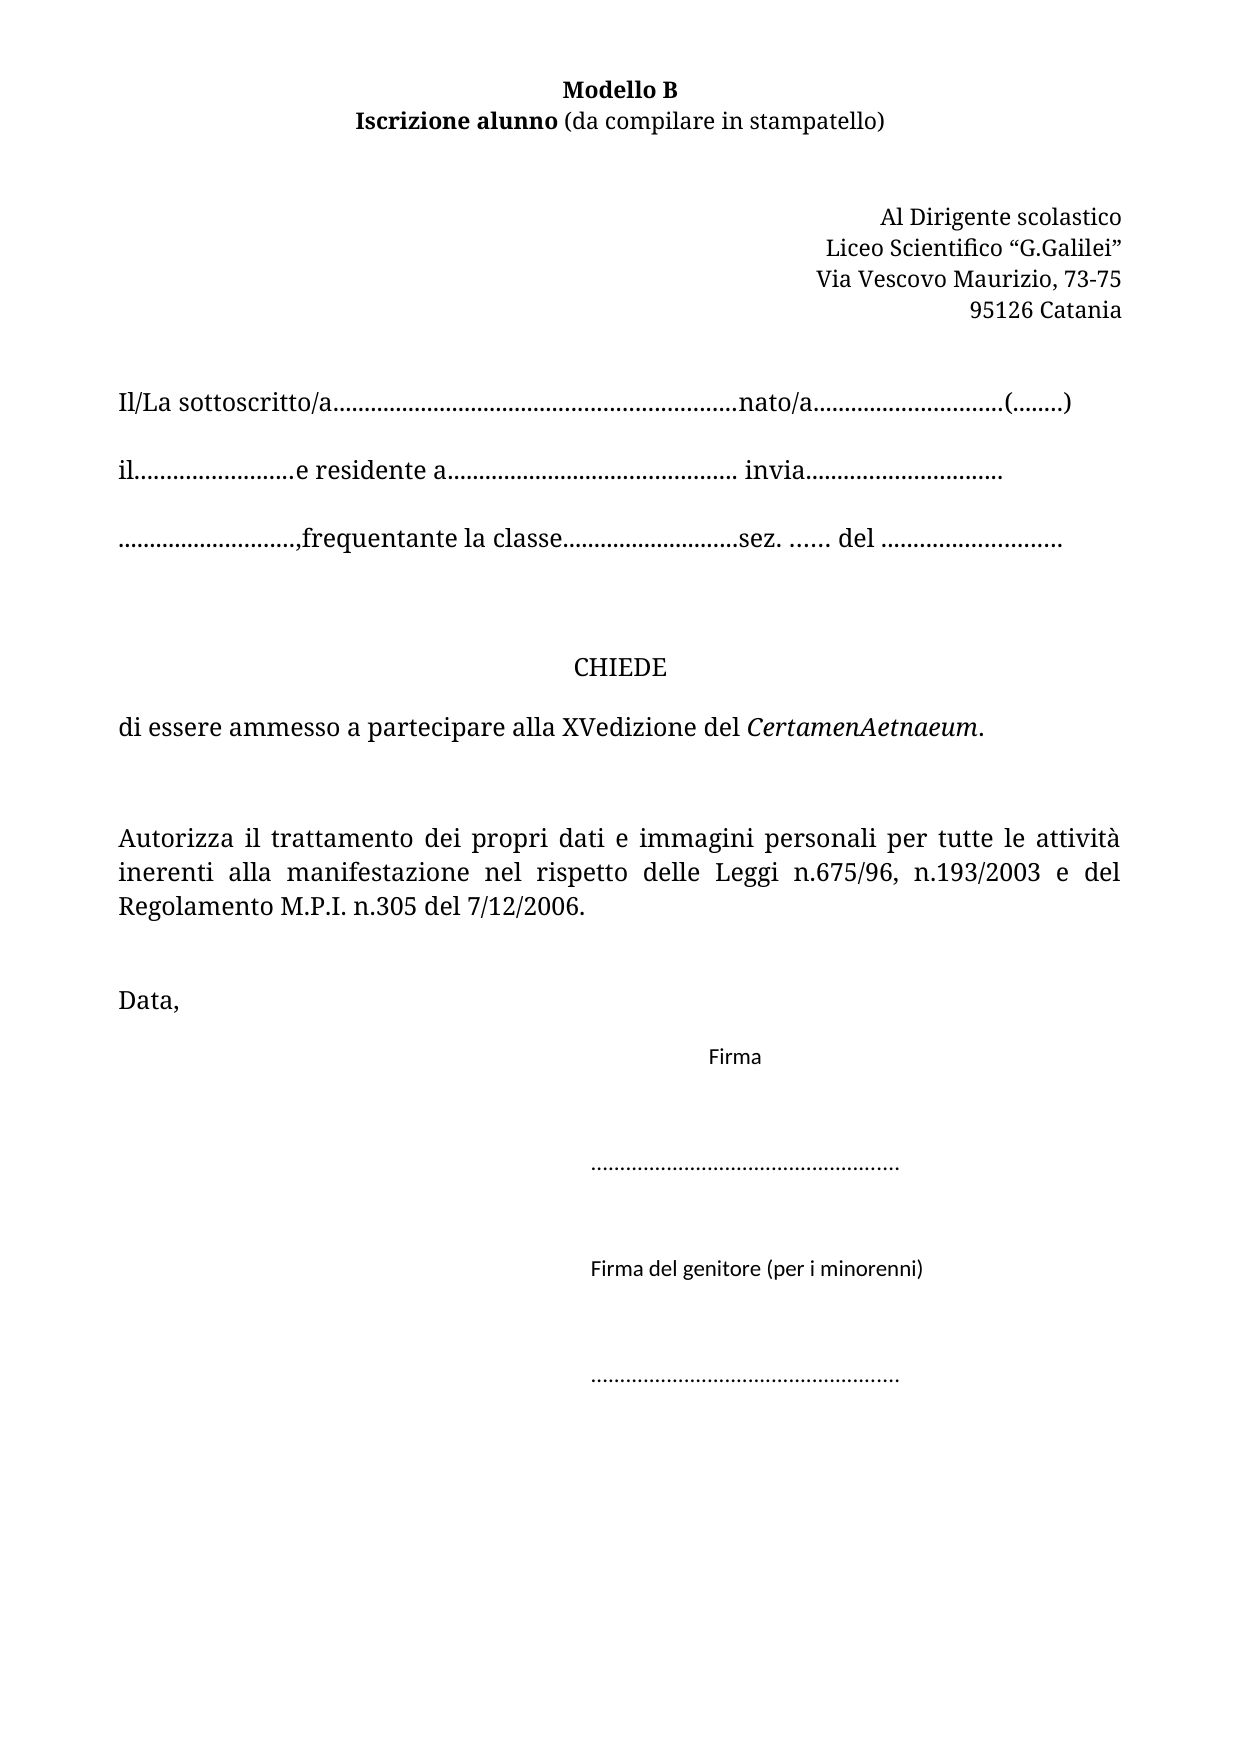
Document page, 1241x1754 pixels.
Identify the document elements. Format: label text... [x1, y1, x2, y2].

text Liceo Scientifico “G.Galilei” [118, 232, 1122, 263]
text 95126 Catania [118, 294, 1122, 326]
text Autorizza il trattamento dei propri dati e immagini personali per tutte le attività inerenti alla manifestazione nel rispetto delle Leggi n.675/96, n.193/2003 e del Regolamento M.P.I. n.305 del 7/12/2006. [118, 820, 1122, 922]
text Data, [118, 982, 1122, 1017]
text Firma del genitore (per i minorenni) [118, 1254, 1122, 1283]
text il e residente a invia ,frequentante la classe sez. …… del [118, 453, 1122, 555]
text CHIEDE [118, 649, 1122, 683]
text Firma [118, 1042, 1122, 1071]
text Al Dirigente scolastico [118, 201, 1122, 232]
text Il/La sottoscritto/a nato/a ( ) [118, 385, 1122, 419]
text di essere ammesso a partecipare alla XVedizione del CertamenAetnaeum. [118, 709, 1122, 743]
text Via Vescovo Maurizio, 73-75 [118, 263, 1122, 294]
